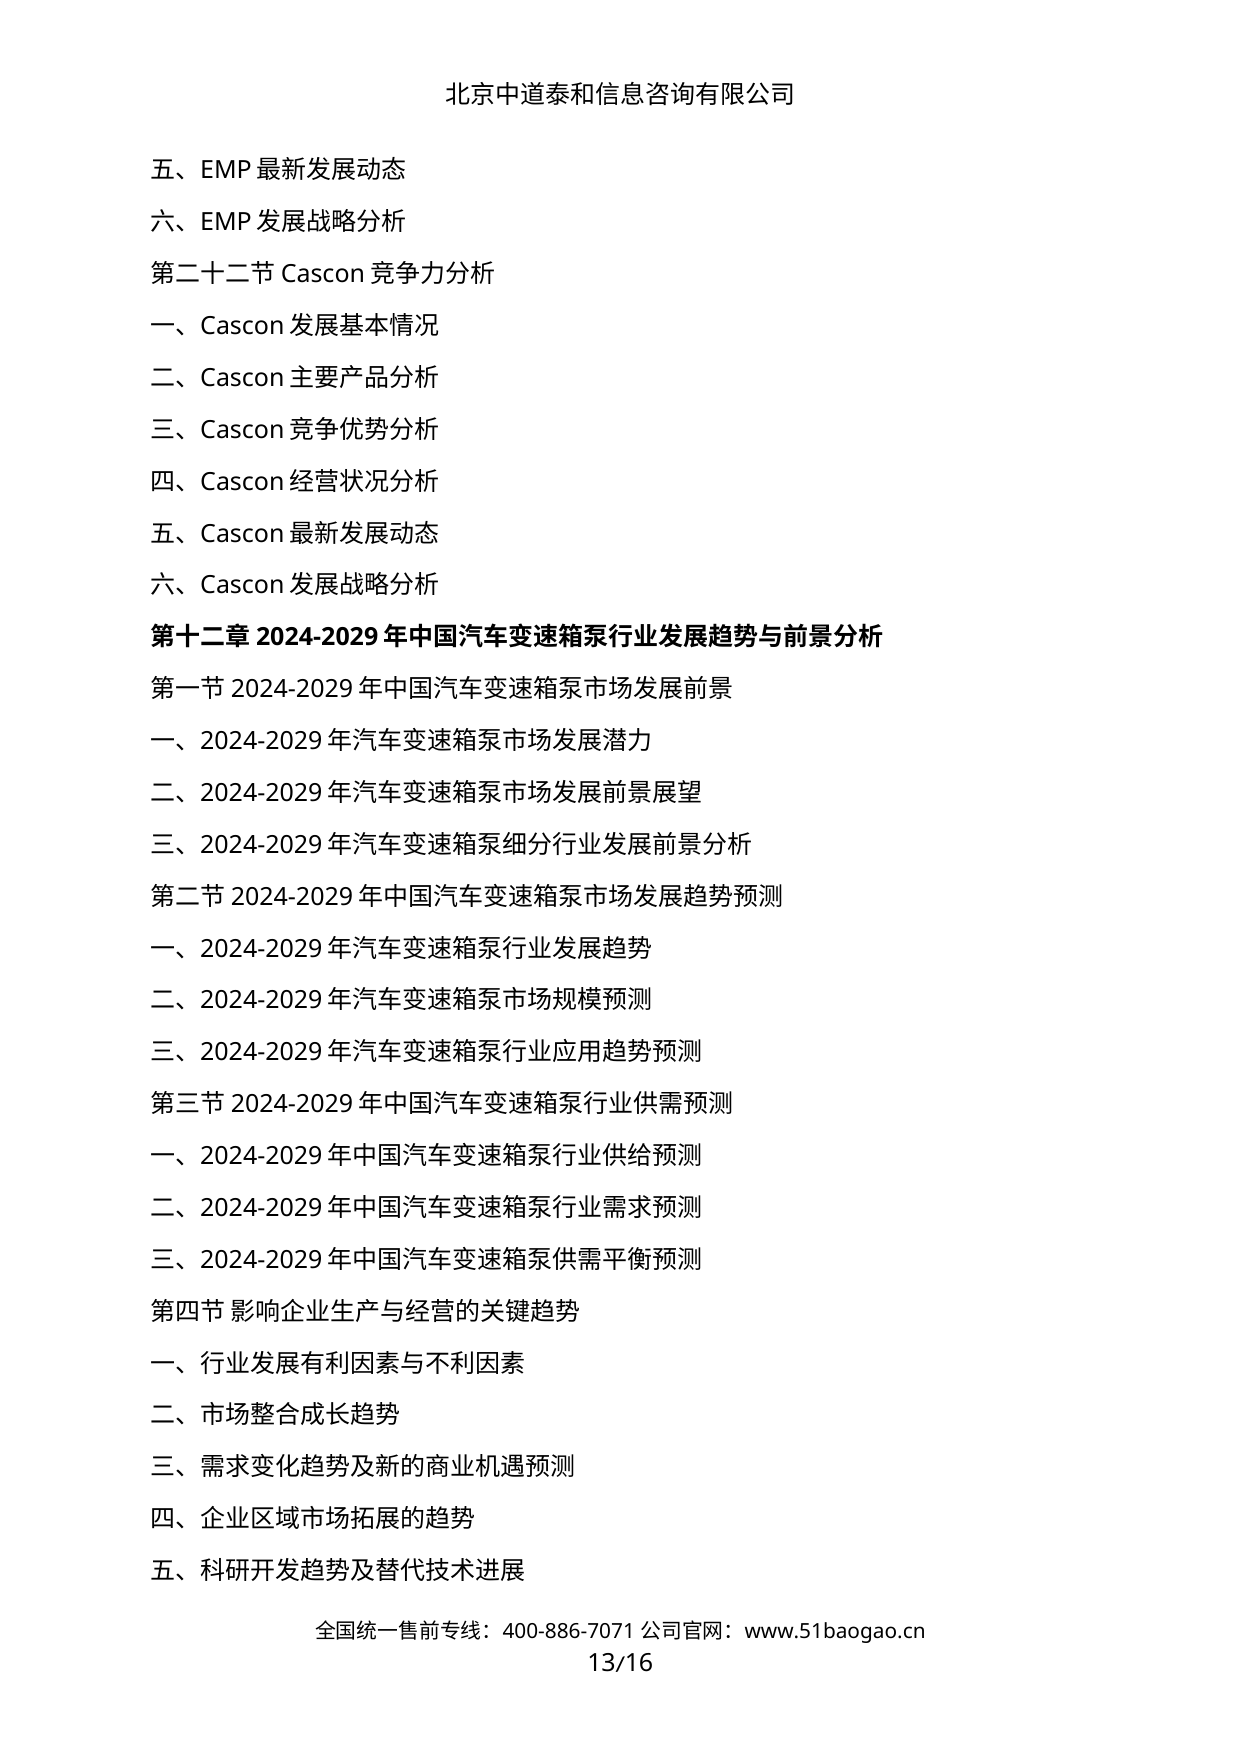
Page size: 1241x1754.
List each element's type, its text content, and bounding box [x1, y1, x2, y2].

text 第三节 2024-2029年中国汽车变速箱泵行业供需预测 [150, 1084, 1090, 1120]
text 三、2024-2029年汽车变速箱泵行业应用趋势预测 [150, 1032, 1090, 1068]
text 四、企业区域市场拓展的趋势 [150, 1499, 1090, 1535]
text 四、Cascon经营状况分析 [150, 461, 1090, 497]
text 第一节 2024-2029年中国汽车变速箱泵市场发展前景 [150, 669, 1090, 705]
text 五、EMP最新发展动态 [150, 150, 1090, 186]
text 二、2024-2029年汽车变速箱泵市场规模预测 [150, 980, 1090, 1016]
text 一、2024-2029年中国汽车变速箱泵行业供给预测 [150, 1136, 1090, 1172]
text 二、2024-2029年汽车变速箱泵市场发展前景展望 [150, 772, 1090, 809]
text 一、2024-2029年汽车变速箱泵市场发展潜力 [150, 721, 1090, 757]
text 一、2024-2029年汽车变速箱泵行业发展趋势 [150, 928, 1090, 964]
text 一、Cascon发展基本情况 [150, 306, 1090, 342]
text 六、Cascon发展战略分析 [150, 565, 1090, 601]
text 第十二章 2024-2029年中国汽车变速箱泵行业发展趋势与前景分析 [150, 617, 1090, 653]
text 三、Cascon竞争优势分析 [150, 409, 1090, 446]
text 五、Cascon最新发展动态 [150, 513, 1090, 549]
text 五、科研开发趋势及替代技术进展 [150, 1551, 1090, 1587]
text 二、市场整合成长趋势 [150, 1395, 1090, 1431]
text 三、需求变化趋势及新的商业机遇预测 [150, 1447, 1090, 1483]
text 二、Cascon主要产品分析 [150, 357, 1090, 394]
text 二、2024-2029年中国汽车变速箱泵行业需求预测 [150, 1187, 1090, 1224]
text 三、2024-2029年中国汽车变速箱泵供需平衡预测 [150, 1239, 1090, 1276]
text 第四节 影响企业生产与经营的关键趋势 [150, 1291, 1090, 1327]
text 一、行业发展有利因素与不利因素 [150, 1343, 1090, 1379]
text 第二十二节 Cascon竞争力分析 [150, 254, 1090, 290]
text 三、2024-2029年汽车变速箱泵细分行业发展前景分析 [150, 824, 1090, 861]
text 六、EMP发展战略分析 [150, 202, 1090, 238]
text 第二节 2024-2029年中国汽车变速箱泵市场发展趋势预测 [150, 876, 1090, 912]
